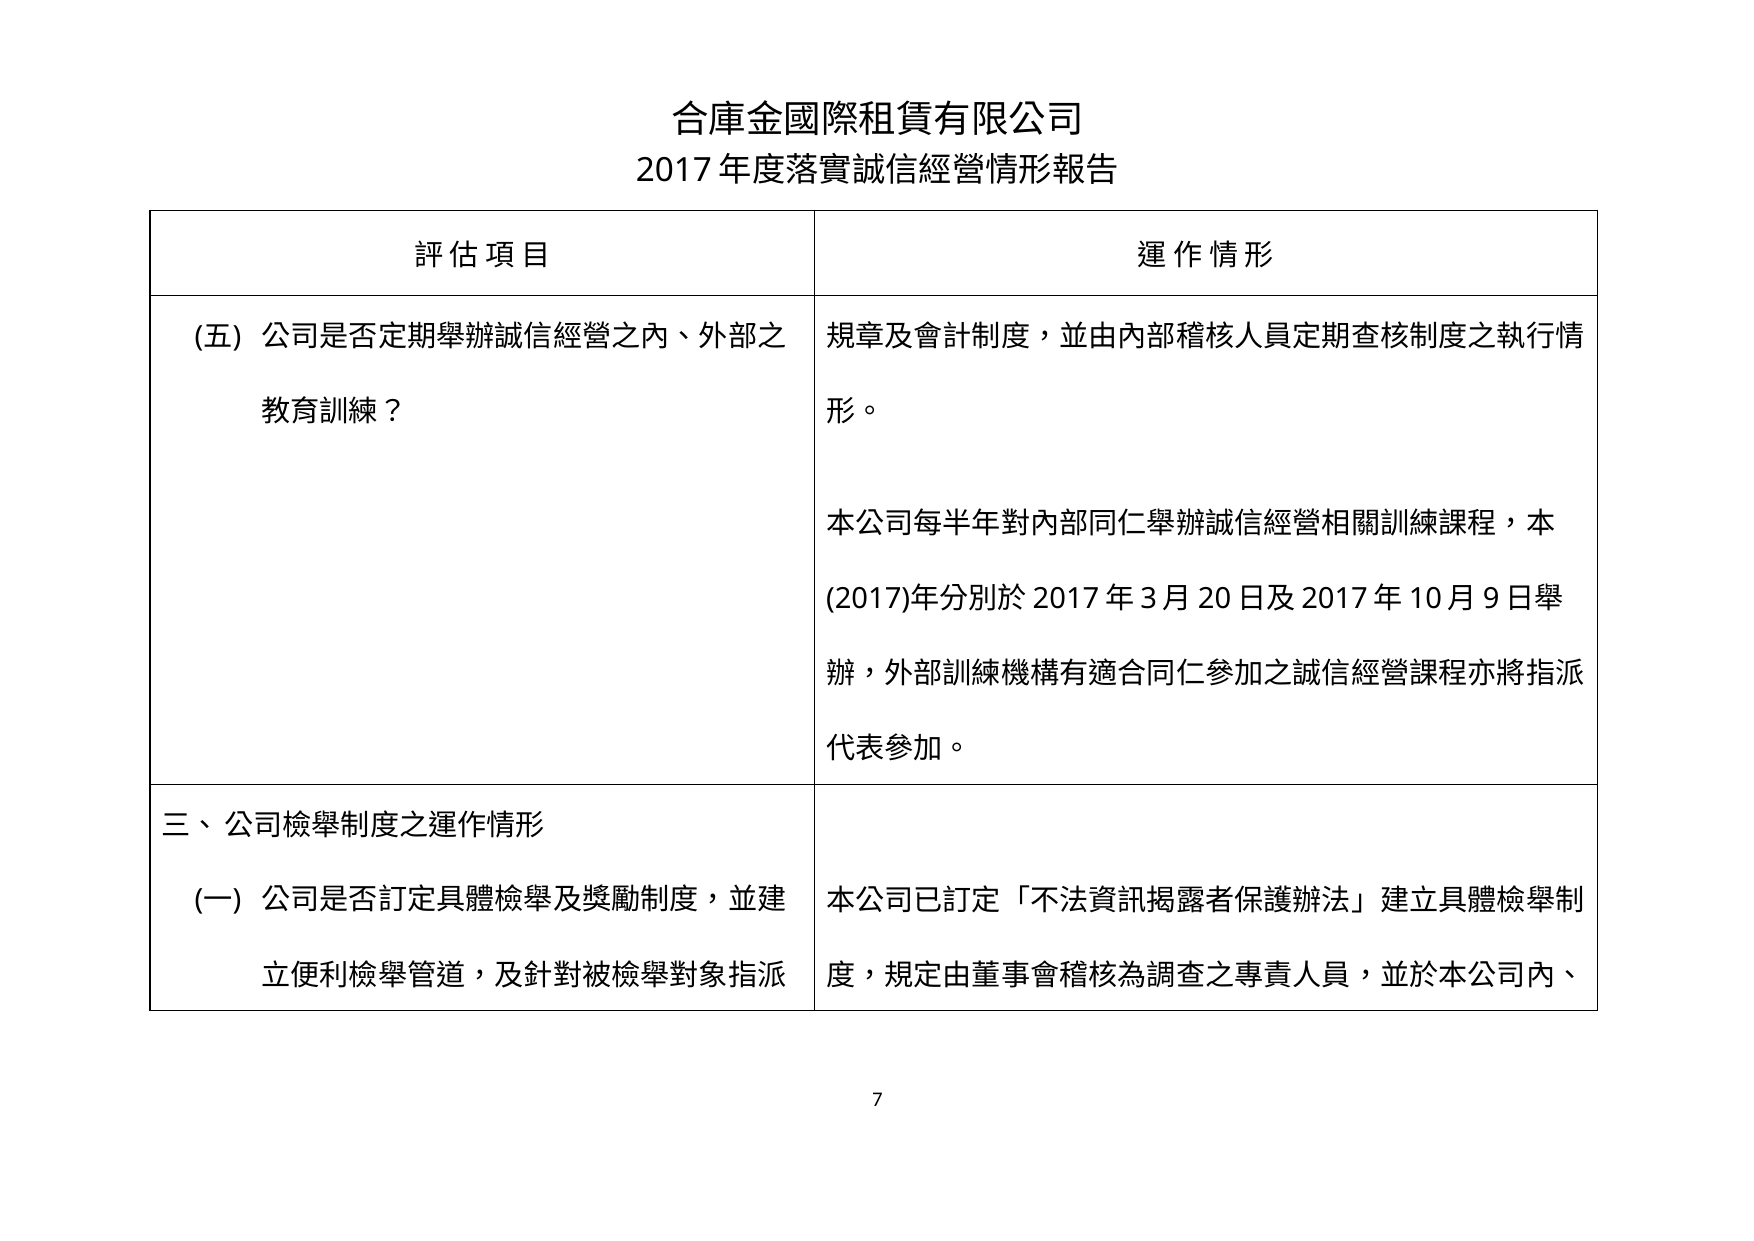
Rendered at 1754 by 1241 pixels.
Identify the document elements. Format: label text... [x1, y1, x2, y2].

table_header 運 作 情 形 [815, 211, 1597, 295]
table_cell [151, 785, 814, 1010]
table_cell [815, 785, 1597, 1010]
table_header 評 估 項 目 [151, 211, 814, 295]
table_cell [815, 296, 1597, 784]
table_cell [151, 296, 814, 784]
